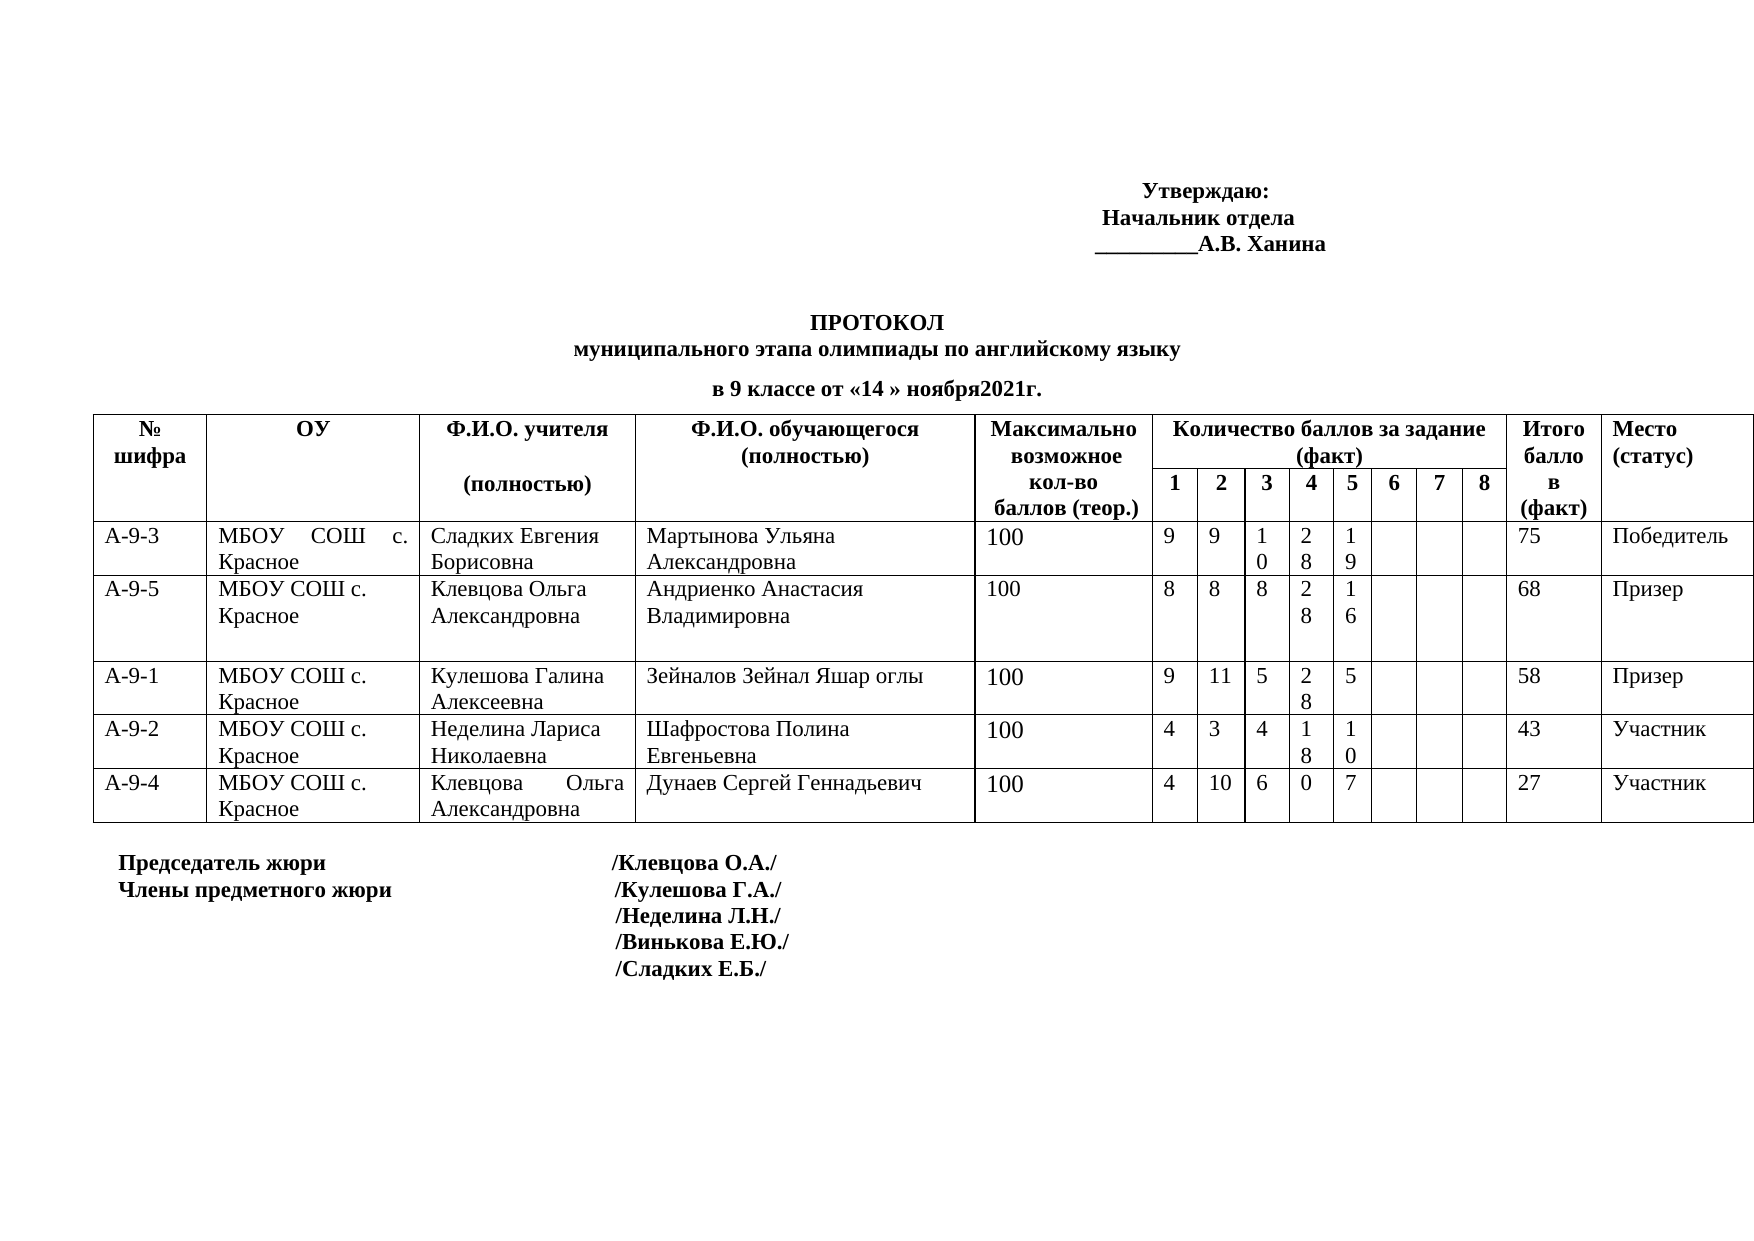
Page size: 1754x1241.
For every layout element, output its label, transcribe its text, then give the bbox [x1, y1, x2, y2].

table_cell А-9-3 [94, 522, 206, 574]
table_cell 6 [1246, 769, 1289, 822]
table_cell Победитель [1602, 522, 1753, 574]
table_cell 6 [1372, 469, 1416, 521]
table_cell 8 [1246, 576, 1289, 661]
table_cell МБОУ СОШ с. Красное [207, 522, 419, 574]
text Члены предметного жюри /Кулешова Г.А./ [118, 876, 1636, 902]
table_cell А-9-2 [94, 715, 206, 768]
table_cell 2 [1198, 469, 1244, 521]
table_cell 5 [1334, 662, 1371, 714]
table_cell 3 [1246, 469, 1289, 521]
table_cell Сладких Евгения Борисовна [420, 522, 635, 574]
table_cell 4 [1153, 715, 1197, 768]
table_header Место (статус) [1602, 415, 1753, 521]
table_header Максимально возможное кол-во баллов (теор.) [976, 415, 1152, 521]
text муниципального этапа олимпиады по английскому языку [118, 335, 1636, 362]
table_cell 8 [1198, 576, 1244, 661]
table_cell 28 [1290, 662, 1333, 714]
table_cell [1417, 715, 1462, 768]
table_cell МБОУ СОШ с. Красное [207, 576, 419, 661]
table_cell Андриенко Анастасия Владимировна [636, 576, 974, 661]
table_cell [1417, 662, 1462, 714]
table_cell 28 [1290, 576, 1333, 661]
table_cell Призер [1602, 576, 1753, 661]
table_cell 100 [976, 576, 1152, 661]
table_cell 18 [1290, 715, 1333, 768]
table_cell 28 [1290, 522, 1333, 574]
table_cell Призер [1602, 662, 1753, 714]
table_cell 19 [1334, 522, 1371, 574]
text ПРОТОКОЛ [118, 309, 1636, 335]
table_cell 10 [1334, 715, 1371, 768]
table_cell 43 [1507, 715, 1601, 768]
table_cell [1463, 715, 1506, 768]
table_cell 100 [976, 522, 1152, 574]
table_cell А-9-4 [94, 769, 206, 822]
table_cell [1372, 715, 1416, 768]
table_cell Шафростова Полина Евгеньевна [636, 715, 974, 768]
table_cell 5 [1334, 469, 1371, 521]
table_cell А-9-1 [94, 662, 206, 714]
table_cell 10 [1246, 522, 1289, 574]
table_cell 4 [1153, 769, 1197, 822]
table_cell 8 [1153, 576, 1197, 661]
text Председатель жюри /Клевцова О.А./ [118, 849, 1636, 876]
table_cell [1463, 576, 1506, 661]
table_cell 100 [976, 715, 1152, 768]
table_cell МБОУ СОШ с. Красное [207, 715, 419, 768]
table_header ОУ [207, 415, 419, 521]
table_cell 9 [1153, 662, 1197, 714]
table_header Ф.И.О. обучающегося (полностью) [636, 415, 974, 521]
text /Неделина Л.Н./ [118, 902, 1636, 928]
table_cell 9 [1198, 522, 1244, 574]
table_cell 1 [1153, 469, 1197, 521]
table_cell Участник [1602, 769, 1753, 822]
text Начальник отдела [118, 203, 1636, 230]
table_cell 0 [1290, 769, 1333, 822]
table_cell 4 [1246, 715, 1289, 768]
table_cell 4 [1290, 469, 1333, 521]
table_header № шифра [94, 415, 206, 521]
table_cell 100 [976, 769, 1152, 822]
table_cell 10 [1198, 769, 1244, 822]
text Утверждаю: [118, 177, 1636, 203]
table_cell [1372, 662, 1416, 714]
table_cell [1417, 522, 1462, 574]
text в 9 классе от «14 » ноября2021г. [118, 375, 1636, 401]
table_cell 9 [1153, 522, 1197, 574]
text /Сладких Е.Б./ [118, 955, 1636, 981]
table_cell Неделина Лариса Николаевна [420, 715, 635, 768]
table_cell МБОУ СОШ с. Красное [207, 662, 419, 714]
table_cell Участник [1602, 715, 1753, 768]
table_cell [1463, 769, 1506, 822]
table_header Итого баллов (факт) [1507, 415, 1601, 521]
table_cell [1417, 769, 1462, 822]
table_cell Клевцова Ольга Александровна [420, 769, 635, 822]
table_cell [1372, 576, 1416, 661]
table_cell 68 [1507, 576, 1601, 661]
table_cell МБОУ СОШ с. Красное [207, 769, 419, 822]
table_cell 75 [1507, 522, 1601, 574]
table_cell [1372, 769, 1416, 822]
table_cell 8 [1463, 469, 1506, 521]
table_cell [1417, 576, 1462, 661]
table_cell [1372, 522, 1416, 574]
table_cell 27 [1507, 769, 1601, 822]
table_cell 7 [1334, 769, 1371, 822]
table_cell Кулешова Галина Алексеевна [420, 662, 635, 714]
table_cell Клевцова Ольга Александровна [420, 576, 635, 661]
table_cell [1463, 522, 1506, 574]
table_cell 7 [1417, 469, 1462, 521]
table_cell А-9-5 [94, 576, 206, 661]
table_cell 58 [1507, 662, 1601, 714]
table_cell 100 [976, 662, 1152, 714]
table_header Ф.И.О. учителя (полностью) [420, 415, 635, 521]
table_cell Зейналов Зейнал Яшар оглы [636, 662, 974, 714]
table_cell Мартынова Ульяна Александровна [636, 522, 974, 574]
table_header Количество баллов за задание (факт) [1153, 415, 1506, 468]
table_cell [1463, 662, 1506, 714]
table_cell 5 [1246, 662, 1289, 714]
text /Винькова Е.Ю./ [118, 928, 1636, 955]
table_cell Дунаев Сергей Геннадьевич [636, 769, 974, 822]
table_cell 16 [1334, 576, 1371, 661]
table_cell 3 [1198, 715, 1244, 768]
table_cell 11 [1198, 662, 1244, 714]
text _________А.В. Ханина [118, 230, 1636, 256]
